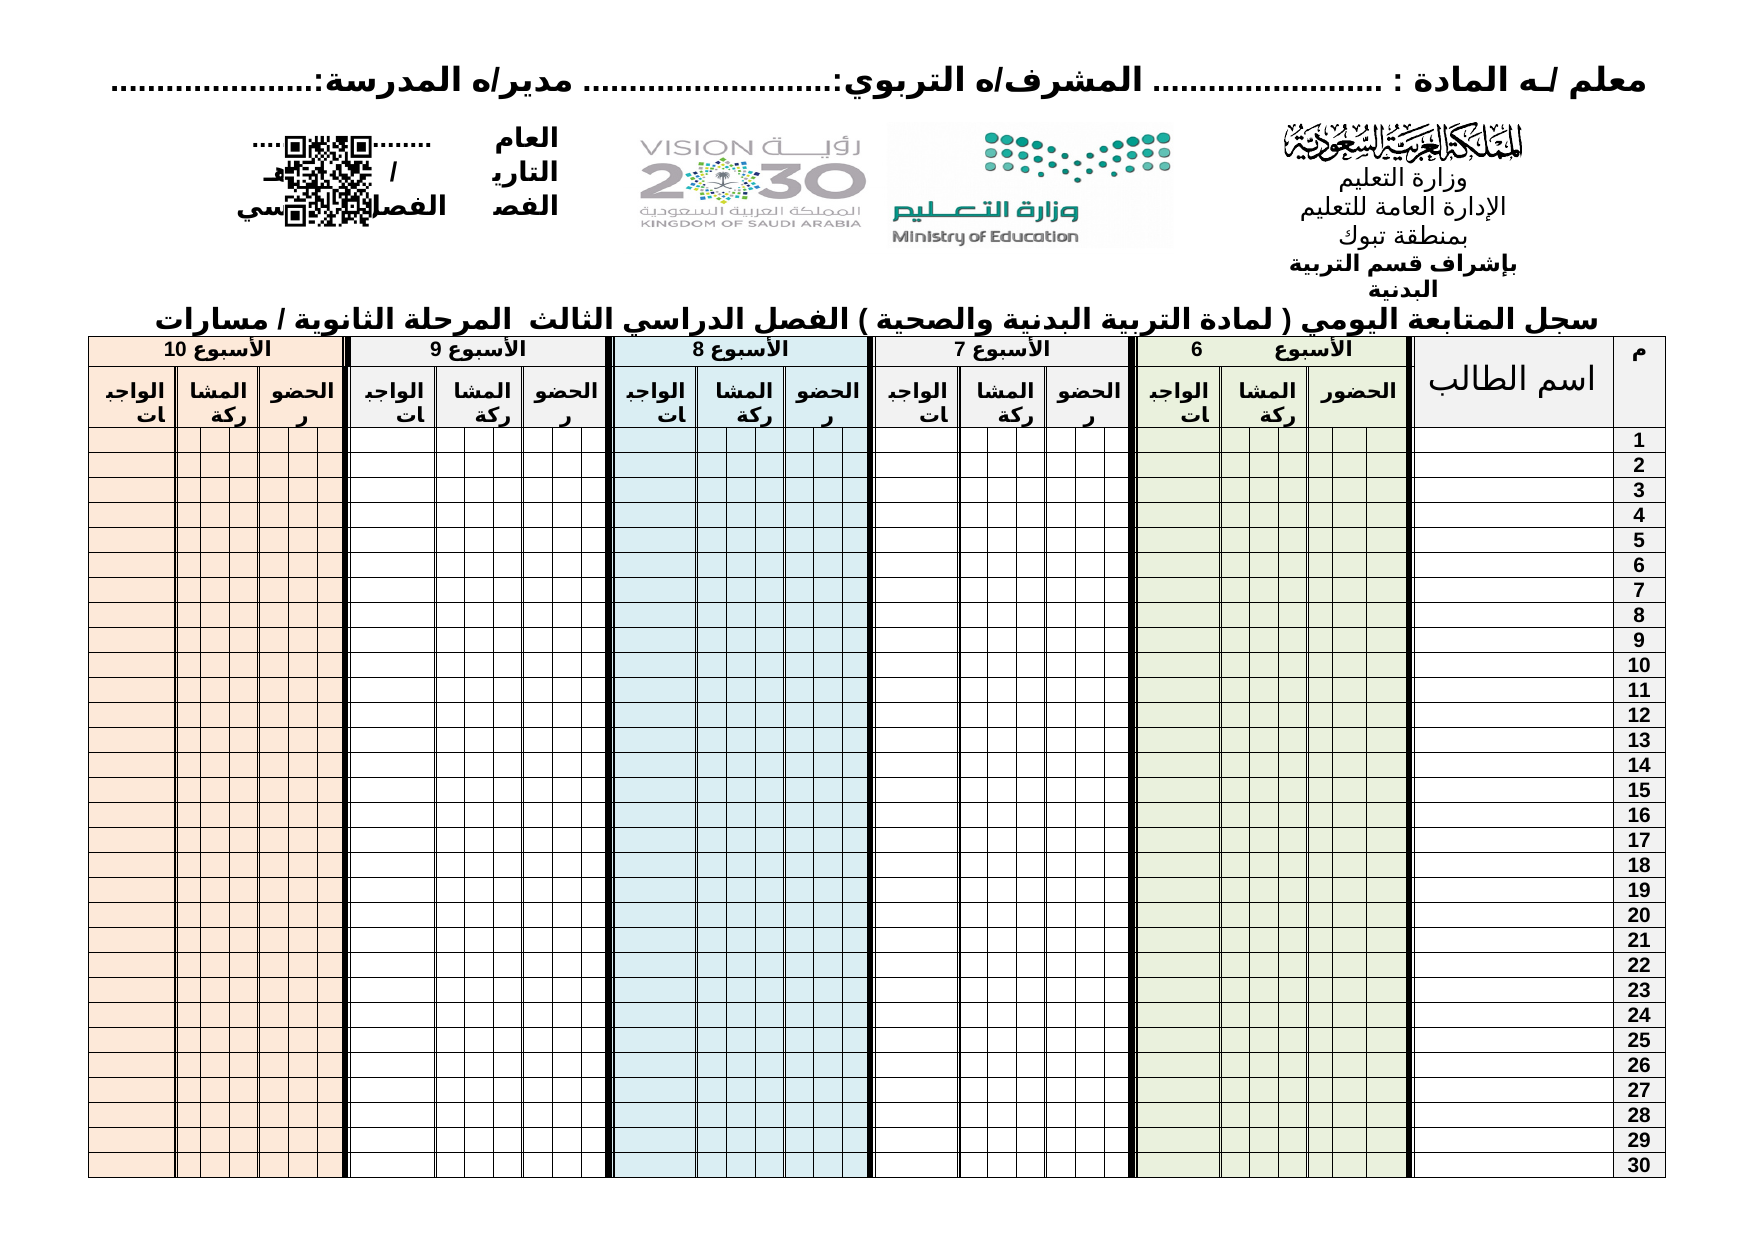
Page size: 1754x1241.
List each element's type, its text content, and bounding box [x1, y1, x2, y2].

table_cell [1076, 803, 1104, 827]
table_cell [876, 953, 957, 977]
table_cell 20 [1614, 903, 1665, 927]
table_cell [1076, 953, 1104, 977]
table_cell [465, 1003, 493, 1027]
table_cell [876, 1103, 957, 1127]
table_cell [1309, 528, 1332, 552]
table_cell 1 [1614, 428, 1665, 452]
table_cell [876, 1028, 957, 1052]
table_cell [1367, 478, 1406, 502]
table_cell [465, 1028, 493, 1052]
table_cell [1222, 703, 1249, 727]
table_cell [1367, 778, 1406, 802]
table_cell [786, 628, 813, 652]
table_cell الواجبات [89, 367, 174, 427]
table_cell [876, 428, 957, 452]
table_cell [582, 678, 605, 702]
table_cell الواجبات [615, 367, 695, 427]
table_cell [553, 803, 581, 827]
table_cell [843, 653, 867, 677]
table_cell [876, 528, 957, 552]
table_cell [1309, 703, 1332, 727]
table_cell [843, 1028, 867, 1052]
table_cell [553, 778, 581, 802]
table_cell [524, 703, 552, 727]
table_cell [1367, 928, 1406, 952]
table_cell [260, 428, 288, 452]
table_cell [230, 1003, 257, 1027]
table_cell [988, 903, 1016, 927]
table_cell [615, 478, 695, 502]
table_cell [524, 1003, 552, 1027]
table_cell [351, 678, 434, 702]
table_cell [553, 753, 581, 777]
table_cell [756, 1103, 783, 1127]
table_cell [1367, 878, 1406, 902]
table_cell [494, 703, 521, 727]
table_cell [553, 903, 581, 927]
table_cell [698, 828, 726, 852]
table_cell [201, 728, 229, 752]
table_cell [260, 1003, 288, 1027]
table_cell [1017, 953, 1044, 977]
table_cell [289, 1028, 317, 1052]
table_cell [1076, 928, 1104, 952]
table_cell [1333, 478, 1366, 502]
table_cell [494, 578, 521, 602]
table_cell [961, 1053, 987, 1077]
table_cell [786, 1153, 813, 1177]
table_cell 7 [1614, 578, 1665, 602]
table_cell 12 [1614, 703, 1665, 727]
table_cell [1415, 528, 1613, 552]
table_cell [260, 503, 288, 527]
table_cell [786, 953, 813, 977]
table_cell [814, 678, 842, 702]
table_cell 10 [1614, 653, 1665, 677]
table_cell [615, 928, 695, 952]
table_cell [437, 1028, 464, 1052]
table_cell [351, 578, 434, 602]
table_cell [437, 953, 464, 977]
table_cell [494, 678, 521, 702]
table_cell [1105, 528, 1128, 552]
table_cell [756, 878, 783, 902]
table_cell [843, 503, 867, 527]
table_cell [494, 478, 521, 502]
table_cell [494, 878, 521, 902]
table_cell [961, 978, 987, 1002]
table_cell [89, 1103, 174, 1127]
table_cell [89, 803, 174, 827]
table_cell [1415, 1153, 1613, 1177]
table_cell [318, 1078, 342, 1102]
table_cell [1047, 1078, 1075, 1102]
table_cell [553, 678, 581, 702]
table_cell [201, 878, 229, 902]
table_cell [494, 603, 521, 627]
table_cell [582, 828, 605, 852]
table_cell [876, 828, 957, 852]
table_cell [1309, 428, 1332, 452]
table_cell [1076, 1153, 1104, 1177]
table_cell [988, 978, 1016, 1002]
table_cell [756, 978, 783, 1002]
table_cell [524, 1128, 552, 1152]
table_cell [524, 528, 552, 552]
table_cell [1017, 553, 1044, 577]
table_cell [201, 478, 229, 502]
table_cell [615, 503, 695, 527]
table_cell [553, 603, 581, 627]
table_cell [465, 653, 493, 677]
table_cell [318, 528, 342, 552]
table_cell [289, 878, 317, 902]
table_cell [89, 603, 174, 627]
table_cell [1309, 803, 1332, 827]
table_cell [1017, 703, 1044, 727]
table_cell [1222, 903, 1249, 927]
table_cell [494, 1103, 521, 1127]
table_cell [260, 578, 288, 602]
table_cell [465, 478, 493, 502]
table_cell [201, 1028, 229, 1052]
table_cell [465, 503, 493, 527]
table_cell [1138, 1153, 1219, 1177]
table_cell [1105, 1053, 1128, 1077]
table_cell [1415, 1028, 1613, 1052]
table_cell [988, 803, 1016, 827]
table_cell [814, 703, 842, 727]
table_cell [1333, 903, 1366, 927]
table_cell [1017, 853, 1044, 877]
table_cell [318, 928, 342, 952]
table_header الأسبوع 6 [1138, 337, 1406, 366]
table_cell [961, 528, 987, 552]
table_cell [786, 903, 813, 927]
table_cell [727, 1128, 755, 1152]
table_cell [615, 828, 695, 852]
table_cell [178, 628, 200, 652]
table_cell [1367, 1078, 1406, 1102]
table_cell [1367, 803, 1406, 827]
table_cell [494, 628, 521, 652]
table_cell [1333, 428, 1366, 452]
table_cell [524, 1028, 552, 1052]
table_cell [437, 828, 464, 852]
table_cell 15 [1614, 778, 1665, 802]
table_cell 30 [1614, 1153, 1665, 1177]
table_cell [230, 478, 257, 502]
table_cell [727, 828, 755, 852]
table_cell [814, 1128, 842, 1152]
table_cell [1017, 578, 1044, 602]
table_cell [553, 553, 581, 577]
table_cell [89, 928, 174, 952]
table_cell [814, 428, 842, 452]
table_cell [1279, 578, 1306, 602]
table_cell [1250, 1128, 1278, 1152]
table_cell [756, 803, 783, 827]
table_cell [1279, 628, 1306, 652]
table_cell [961, 928, 987, 952]
table_cell [230, 428, 257, 452]
table_cell [351, 1103, 434, 1127]
table_header اسم الطالب [1415, 337, 1613, 427]
table_cell [89, 1003, 174, 1027]
table_cell [524, 678, 552, 702]
table_cell [494, 828, 521, 852]
table_cell [582, 1153, 605, 1177]
table_cell [1222, 753, 1249, 777]
table_cell [727, 1103, 755, 1127]
table_cell [1047, 1153, 1075, 1177]
table_cell [230, 503, 257, 527]
table_cell [1047, 1003, 1075, 1027]
table_cell [1279, 853, 1306, 877]
table_cell [1309, 753, 1332, 777]
table_cell [1017, 878, 1044, 902]
table_cell [1279, 1028, 1306, 1052]
table_cell [1047, 953, 1075, 977]
table_cell [698, 1003, 726, 1027]
table_cell [1333, 928, 1366, 952]
table_cell [727, 803, 755, 827]
table_cell الحضور [786, 367, 867, 427]
table_cell [961, 853, 987, 877]
table_cell [843, 703, 867, 727]
table_cell [289, 1153, 317, 1177]
table_cell [351, 1153, 434, 1177]
table_cell [178, 478, 200, 502]
table_cell [1415, 753, 1613, 777]
table_cell [1279, 728, 1306, 752]
table_cell [1309, 728, 1332, 752]
table_cell [1222, 678, 1249, 702]
table_cell [1138, 953, 1219, 977]
table_cell [89, 778, 174, 802]
table_cell [289, 1053, 317, 1077]
table_cell [230, 903, 257, 927]
table_cell [351, 1053, 434, 1077]
table_cell [615, 1053, 695, 1077]
table_cell [786, 453, 813, 477]
table_cell [553, 1103, 581, 1127]
table_cell [698, 553, 726, 577]
table_cell [988, 578, 1016, 602]
table_cell [89, 678, 174, 702]
table_cell [494, 903, 521, 927]
table_cell [988, 1028, 1016, 1052]
table_cell [289, 1003, 317, 1027]
table_cell [582, 753, 605, 777]
table_cell [814, 653, 842, 677]
table_cell [876, 1078, 957, 1102]
table_cell [582, 953, 605, 977]
table_cell [961, 428, 987, 452]
table_cell [1047, 753, 1075, 777]
table_cell [1415, 703, 1613, 727]
table_cell [494, 728, 521, 752]
table_cell [1076, 703, 1104, 727]
table_cell [1415, 653, 1613, 677]
table_cell [786, 428, 813, 452]
table_cell المشاركة [178, 367, 257, 427]
table_cell [876, 903, 957, 927]
table_cell [988, 1103, 1016, 1127]
table_cell [89, 478, 174, 502]
table_cell [1415, 953, 1613, 977]
table_cell [698, 1028, 726, 1052]
table_cell [89, 828, 174, 852]
table_cell [615, 978, 695, 1002]
table_cell [201, 428, 229, 452]
table_cell [1250, 553, 1278, 577]
table_cell [1105, 478, 1128, 502]
table_cell [756, 903, 783, 927]
table_cell [351, 903, 434, 927]
table_cell [727, 703, 755, 727]
table_cell [1138, 803, 1219, 827]
table_cell [260, 528, 288, 552]
table_cell [178, 603, 200, 627]
table_cell [615, 753, 695, 777]
table_cell [553, 528, 581, 552]
table_cell [615, 878, 695, 902]
table_cell [465, 778, 493, 802]
table_cell [494, 1003, 521, 1027]
table_cell [698, 703, 726, 727]
table_cell [553, 428, 581, 452]
table_cell [230, 1028, 257, 1052]
table_cell [1017, 478, 1044, 502]
table_cell [961, 478, 987, 502]
table_cell [89, 703, 174, 727]
table_cell [289, 728, 317, 752]
table_cell [89, 453, 174, 477]
table_cell [988, 1053, 1016, 1077]
table_cell [437, 853, 464, 877]
table_cell [1017, 978, 1044, 1002]
table_cell [582, 578, 605, 602]
table_cell [318, 478, 342, 502]
table_cell [351, 528, 434, 552]
table_cell [1222, 778, 1249, 802]
table_cell [1222, 578, 1249, 602]
table_cell [465, 728, 493, 752]
table_cell [230, 753, 257, 777]
table_cell [1047, 478, 1075, 502]
table_cell 16 [1614, 803, 1665, 827]
table_cell [1222, 553, 1249, 577]
table_cell [615, 628, 695, 652]
table_cell [1367, 503, 1406, 527]
table_cell [756, 728, 783, 752]
table_cell [260, 1128, 288, 1152]
table_cell [1367, 753, 1406, 777]
table_cell [437, 1103, 464, 1127]
table_cell [178, 878, 200, 902]
table_cell الحضور [524, 367, 605, 427]
table_cell [351, 878, 434, 902]
table_cell [876, 678, 957, 702]
table_cell [814, 603, 842, 627]
table_cell [524, 553, 552, 577]
table_cell [465, 528, 493, 552]
table_cell [89, 578, 174, 602]
table_cell [961, 653, 987, 677]
table_cell [524, 753, 552, 777]
table_cell [1367, 1153, 1406, 1177]
table_cell [582, 428, 605, 452]
table_cell [351, 703, 434, 727]
table_cell [843, 803, 867, 827]
table_cell [465, 1053, 493, 1077]
table_cell [961, 1028, 987, 1052]
table_cell [582, 703, 605, 727]
table_cell [318, 603, 342, 627]
table_cell [988, 753, 1016, 777]
table_cell [756, 503, 783, 527]
table_cell [1333, 753, 1366, 777]
table_cell [1250, 803, 1278, 827]
table_cell [727, 678, 755, 702]
table_cell [318, 1153, 342, 1177]
table_cell [988, 703, 1016, 727]
table_cell [1222, 453, 1249, 477]
table_cell [756, 653, 783, 677]
table_cell [843, 553, 867, 577]
table_cell [961, 703, 987, 727]
table_cell [260, 478, 288, 502]
table_cell [582, 478, 605, 502]
table_cell [289, 1103, 317, 1127]
table_cell [89, 878, 174, 902]
table_cell [1222, 728, 1249, 752]
table_cell [1309, 1128, 1332, 1152]
table_cell [1367, 903, 1406, 927]
table_cell [1309, 1028, 1332, 1052]
table_cell [1415, 578, 1613, 602]
table_cell [1333, 778, 1366, 802]
table_cell [1415, 628, 1613, 652]
table_cell [582, 728, 605, 752]
table_cell [615, 1078, 695, 1102]
table_cell [727, 1028, 755, 1052]
table_cell [1367, 1103, 1406, 1127]
table_cell [988, 428, 1016, 452]
table_header [78, 122, 574, 302]
table_cell [756, 953, 783, 977]
table_cell [727, 578, 755, 602]
table_cell [814, 728, 842, 752]
table_cell [582, 1003, 605, 1027]
table_cell [318, 978, 342, 1002]
table_cell [1076, 1103, 1104, 1127]
table_cell [494, 653, 521, 677]
table_cell [318, 853, 342, 877]
table_cell [465, 678, 493, 702]
table_cell [1222, 978, 1249, 1002]
table_cell [1076, 978, 1104, 1002]
table_cell [814, 1003, 842, 1027]
table_cell [814, 578, 842, 602]
table_cell [727, 1153, 755, 1177]
table_cell [178, 1128, 200, 1152]
table_cell [1047, 428, 1075, 452]
table_cell [786, 753, 813, 777]
table_cell [756, 578, 783, 602]
table_cell [615, 853, 695, 877]
table_cell [876, 753, 957, 777]
table_cell [89, 903, 174, 927]
table_cell [1105, 903, 1128, 927]
table_cell [1047, 778, 1075, 802]
table_cell [843, 878, 867, 902]
table_cell [582, 978, 605, 1002]
table_cell [756, 753, 783, 777]
table_cell [89, 853, 174, 877]
table_cell [318, 428, 342, 452]
table_cell [1415, 1053, 1613, 1077]
table_cell [1138, 828, 1219, 852]
table_cell [524, 1153, 552, 1177]
table_cell [178, 1003, 200, 1027]
table_cell [1222, 603, 1249, 627]
table_cell [1017, 803, 1044, 827]
table_cell [1047, 528, 1075, 552]
table_cell [961, 1153, 987, 1177]
table_cell [437, 1003, 464, 1027]
table_cell [289, 853, 317, 877]
table_cell [756, 678, 783, 702]
table_header الأسبوع 10 [89, 337, 342, 366]
table_cell [698, 628, 726, 652]
table_cell [756, 478, 783, 502]
table_cell [876, 1053, 957, 1077]
table_cell [318, 778, 342, 802]
table_cell [1222, 878, 1249, 902]
table_cell [698, 878, 726, 902]
table_cell [727, 1003, 755, 1027]
table_cell [1105, 653, 1128, 677]
table_cell [843, 578, 867, 602]
table_cell [1047, 1028, 1075, 1052]
table_cell [89, 1078, 174, 1102]
table_cell [1250, 978, 1278, 1002]
table_cell [1076, 828, 1104, 852]
table_cell [178, 1028, 200, 1052]
table_cell [582, 853, 605, 877]
table_cell [1415, 853, 1613, 877]
table_cell [786, 1078, 813, 1102]
table_cell [1047, 653, 1075, 677]
table_cell [465, 978, 493, 1002]
table_cell [289, 578, 317, 602]
table_cell [351, 803, 434, 827]
table_header م [1614, 337, 1665, 427]
table_cell [494, 1053, 521, 1077]
table_cell [230, 603, 257, 627]
table_cell [843, 753, 867, 777]
table_cell [1415, 828, 1613, 852]
table_cell [876, 1128, 957, 1152]
table_cell [727, 503, 755, 527]
table_cell [876, 778, 957, 802]
table_cell [318, 703, 342, 727]
table_cell [988, 853, 1016, 877]
table_cell [876, 578, 957, 602]
table_cell [230, 778, 257, 802]
table_cell 4 [1614, 503, 1665, 527]
table_cell [843, 1078, 867, 1102]
table_cell [351, 778, 434, 802]
table_cell [260, 1053, 288, 1077]
table_cell [230, 828, 257, 852]
table_cell [615, 1103, 695, 1127]
table_cell [260, 1078, 288, 1102]
table_cell [756, 928, 783, 952]
table_cell [1138, 1128, 1219, 1152]
table_cell 2 [1614, 453, 1665, 477]
table_cell [1138, 703, 1219, 727]
table_cell [494, 803, 521, 827]
table_cell [961, 1078, 987, 1102]
table_cell [318, 1103, 342, 1127]
table_cell [582, 1128, 605, 1152]
table_cell [1367, 678, 1406, 702]
table_cell [260, 928, 288, 952]
table_cell [786, 603, 813, 627]
table_cell [1105, 853, 1128, 877]
table_cell [1309, 578, 1332, 602]
table_cell [582, 603, 605, 627]
table_cell [1367, 728, 1406, 752]
table_cell [698, 778, 726, 802]
table_cell [582, 778, 605, 802]
table_cell [814, 478, 842, 502]
table_cell [351, 1028, 434, 1052]
table_cell [1138, 753, 1219, 777]
table_cell الحضور [1047, 367, 1128, 427]
table_cell 29 [1614, 1128, 1665, 1152]
table_cell [524, 853, 552, 877]
table_cell [814, 1103, 842, 1127]
table_cell [1250, 728, 1278, 752]
table_cell [1250, 578, 1278, 602]
table_cell [1076, 503, 1104, 527]
table_cell [1222, 503, 1249, 527]
table_cell [727, 903, 755, 927]
table_cell [230, 853, 257, 877]
table_cell [843, 978, 867, 1002]
table_cell [289, 903, 317, 927]
table_cell [230, 1103, 257, 1127]
table_cell [1279, 753, 1306, 777]
table_cell [89, 503, 174, 527]
table_cell [876, 703, 957, 727]
table_cell [698, 503, 726, 527]
table_cell [698, 603, 726, 627]
table_cell [1138, 928, 1219, 952]
table_cell [1250, 478, 1278, 502]
table_cell [230, 703, 257, 727]
table_cell [1309, 553, 1332, 577]
table_cell [1222, 803, 1249, 827]
table_cell [1333, 453, 1366, 477]
table_cell [289, 653, 317, 677]
table_cell [318, 653, 342, 677]
table_cell [289, 678, 317, 702]
table_cell [553, 1153, 581, 1177]
table_cell [1250, 603, 1278, 627]
table_cell [698, 1053, 726, 1077]
table_cell [1047, 803, 1075, 827]
table_cell [289, 753, 317, 777]
table_cell [1367, 1003, 1406, 1027]
table_cell [1105, 703, 1128, 727]
table_cell [615, 578, 695, 602]
table_cell [786, 653, 813, 677]
table_cell [289, 1078, 317, 1102]
table_cell [1333, 528, 1366, 552]
table_cell [437, 478, 464, 502]
table_cell [1367, 528, 1406, 552]
table_cell [465, 853, 493, 877]
table_cell [582, 553, 605, 577]
table_cell [786, 1053, 813, 1077]
table_cell [961, 753, 987, 777]
table_cell [318, 803, 342, 827]
table_cell [318, 578, 342, 602]
table_cell [289, 553, 317, 577]
table_cell [260, 653, 288, 677]
table_cell [1250, 453, 1278, 477]
table_cell [437, 978, 464, 1002]
table_cell 22 [1614, 953, 1665, 977]
table_cell [961, 728, 987, 752]
table_cell [553, 953, 581, 977]
table_cell [1309, 1153, 1332, 1177]
table_cell [553, 703, 581, 727]
table_cell [437, 1053, 464, 1077]
table_cell [1138, 853, 1219, 877]
table_cell [437, 528, 464, 552]
table_cell [1415, 1128, 1613, 1152]
table_cell [494, 1153, 521, 1177]
table_cell [1047, 878, 1075, 902]
table_cell [465, 828, 493, 852]
table_cell [1279, 1128, 1306, 1152]
table_cell [582, 503, 605, 527]
table_cell [756, 1078, 783, 1102]
table_cell [201, 928, 229, 952]
table_cell [201, 978, 229, 1002]
table_cell [582, 803, 605, 827]
table_cell [1105, 628, 1128, 652]
table_cell [1415, 803, 1613, 827]
table_cell [756, 453, 783, 477]
table_cell 21 [1614, 928, 1665, 952]
table_cell [553, 1053, 581, 1077]
table_cell [351, 928, 434, 952]
table_cell [437, 453, 464, 477]
table_cell [178, 978, 200, 1002]
table_cell [756, 703, 783, 727]
table_cell [553, 1078, 581, 1102]
table_cell [786, 1028, 813, 1052]
table_cell [1076, 778, 1104, 802]
table_cell [494, 778, 521, 802]
table_cell [201, 703, 229, 727]
table_cell 28 [1614, 1103, 1665, 1127]
table_cell [1105, 953, 1128, 977]
table_cell [1250, 1153, 1278, 1177]
table_cell [1250, 678, 1278, 702]
table_cell [201, 1103, 229, 1127]
table_cell [318, 678, 342, 702]
table_header [574, 122, 1223, 302]
table_cell [1250, 828, 1278, 852]
table_cell [814, 453, 842, 477]
table_cell [1250, 1078, 1278, 1102]
table_cell [260, 728, 288, 752]
table_cell [1138, 978, 1219, 1002]
table_cell [727, 978, 755, 1002]
table_cell [1279, 928, 1306, 952]
table_cell [786, 878, 813, 902]
table_cell [1076, 553, 1104, 577]
table_cell [698, 978, 726, 1002]
table_cell [524, 953, 552, 977]
table_cell [814, 778, 842, 802]
table_cell [988, 1078, 1016, 1102]
table_cell [201, 753, 229, 777]
table_cell [1017, 928, 1044, 952]
table_cell [230, 653, 257, 677]
table_cell [876, 503, 957, 527]
table_cell [698, 1078, 726, 1102]
table_cell الواجبات [1138, 367, 1219, 427]
table_cell [814, 878, 842, 902]
table_cell [786, 1103, 813, 1127]
table_cell [289, 603, 317, 627]
table_cell [1250, 653, 1278, 677]
table_cell [230, 1128, 257, 1152]
table_cell [178, 453, 200, 477]
table_cell [178, 1053, 200, 1077]
table_cell [1250, 778, 1278, 802]
table_cell [1367, 578, 1406, 602]
table_cell [1017, 428, 1044, 452]
table_cell [1105, 578, 1128, 602]
table_cell [1105, 1153, 1128, 1177]
table_cell [786, 503, 813, 527]
table_cell [1222, 1003, 1249, 1027]
table_cell [1309, 603, 1332, 627]
table_cell [494, 1078, 521, 1102]
table_cell [178, 803, 200, 827]
table_cell [698, 678, 726, 702]
table_cell [465, 753, 493, 777]
table_cell [988, 453, 1016, 477]
table_cell [1250, 428, 1278, 452]
table_cell [1047, 828, 1075, 852]
table_cell [351, 1128, 434, 1152]
table_cell [1279, 878, 1306, 902]
table_cell [289, 703, 317, 727]
table_cell [1279, 978, 1306, 1002]
table_cell [1250, 528, 1278, 552]
table_cell 23 [1614, 978, 1665, 1002]
table_cell [1309, 928, 1332, 952]
table_cell 25 [1614, 1028, 1665, 1052]
table_cell [698, 428, 726, 452]
table_cell [698, 1103, 726, 1127]
table_cell [1047, 703, 1075, 727]
table_cell [988, 1153, 1016, 1177]
table_cell [1415, 978, 1613, 1002]
table_cell [1076, 753, 1104, 777]
table_cell [698, 528, 726, 552]
table_cell [1367, 953, 1406, 977]
table_cell [843, 903, 867, 927]
table_cell [1222, 428, 1249, 452]
table_cell [465, 1153, 493, 1177]
table_cell 17 [1614, 828, 1665, 852]
table_cell [961, 1003, 987, 1027]
table_cell [988, 778, 1016, 802]
table_cell [201, 628, 229, 652]
table_cell [201, 1153, 229, 1177]
table_cell [1047, 678, 1075, 702]
table_cell [961, 578, 987, 602]
table_cell [524, 1078, 552, 1102]
table_cell [1250, 703, 1278, 727]
table_cell [494, 1028, 521, 1052]
table_cell [1076, 903, 1104, 927]
table_cell [876, 878, 957, 902]
table_cell [524, 478, 552, 502]
table_cell الواجبات [351, 367, 434, 427]
table_cell [961, 1103, 987, 1127]
table_cell [201, 1003, 229, 1027]
table_cell [437, 578, 464, 602]
table_cell [988, 953, 1016, 977]
table_cell الواجبات [876, 367, 957, 427]
table_cell [814, 528, 842, 552]
table_cell [178, 728, 200, 752]
table_cell [756, 828, 783, 852]
table_cell [1017, 1078, 1044, 1102]
table_cell [465, 878, 493, 902]
table_cell [727, 778, 755, 802]
table_header الأسبوع 7 [876, 337, 1128, 366]
table_cell [615, 453, 695, 477]
table_cell [89, 1128, 174, 1152]
table_cell [465, 1103, 493, 1127]
table_cell [351, 1078, 434, 1102]
table_cell [1367, 1028, 1406, 1052]
table_cell [465, 578, 493, 602]
table_cell [178, 578, 200, 602]
table_cell [961, 1128, 987, 1152]
table_cell [1333, 1078, 1366, 1102]
table_cell [582, 528, 605, 552]
table_cell [1138, 728, 1219, 752]
table_cell [1279, 553, 1306, 577]
table_cell [351, 553, 434, 577]
table_cell [988, 828, 1016, 852]
table_cell [727, 653, 755, 677]
table_cell [843, 528, 867, 552]
table_cell [1250, 1003, 1278, 1027]
table_cell [1279, 1053, 1306, 1077]
table_cell [260, 953, 288, 977]
table_cell [524, 603, 552, 627]
table_cell [1105, 828, 1128, 852]
table_cell [1017, 728, 1044, 752]
table_cell [1047, 1128, 1075, 1152]
table_cell [1222, 828, 1249, 852]
table_cell الحضور [1309, 367, 1406, 427]
table_cell [843, 1103, 867, 1127]
table_cell [230, 453, 257, 477]
table_cell [437, 553, 464, 577]
table_cell [1105, 753, 1128, 777]
table_cell [1309, 853, 1332, 877]
table_cell [1105, 803, 1128, 827]
table_cell [582, 628, 605, 652]
table_cell [318, 753, 342, 777]
table_cell [1415, 603, 1613, 627]
table_cell [260, 553, 288, 577]
table_cell [437, 503, 464, 527]
table_cell [289, 428, 317, 452]
table_cell [89, 553, 174, 577]
table_cell [465, 1078, 493, 1102]
table_cell [1222, 628, 1249, 652]
table_cell [1017, 628, 1044, 652]
table_cell [524, 778, 552, 802]
table_cell [756, 1153, 783, 1177]
table_cell [1138, 1078, 1219, 1102]
table_cell [756, 1003, 783, 1027]
table_header الأسبوع 8 [615, 337, 867, 366]
table_cell [1076, 878, 1104, 902]
table_cell [988, 628, 1016, 652]
table_cell [318, 953, 342, 977]
table_cell [615, 678, 695, 702]
table_cell [1367, 603, 1406, 627]
table_cell [437, 928, 464, 952]
table_cell [201, 828, 229, 852]
table_cell [318, 903, 342, 927]
table_cell [1250, 878, 1278, 902]
table_cell [260, 778, 288, 802]
table_cell [230, 578, 257, 602]
table_cell [814, 903, 842, 927]
table_cell 18 [1614, 853, 1665, 877]
table_cell [814, 1078, 842, 1102]
table_cell [1279, 828, 1306, 852]
table_cell [1279, 503, 1306, 527]
table_cell [89, 953, 174, 977]
table_cell [1047, 903, 1075, 927]
table_cell [524, 978, 552, 1002]
table_cell [1138, 653, 1219, 677]
table_cell [756, 853, 783, 877]
table_cell [814, 628, 842, 652]
table_cell [201, 603, 229, 627]
table_cell [582, 1078, 605, 1102]
table_cell [230, 628, 257, 652]
table_cell [1309, 1053, 1332, 1077]
table_cell [201, 578, 229, 602]
table_cell [1415, 453, 1613, 477]
table_cell [260, 828, 288, 852]
table_cell [727, 603, 755, 627]
table_cell [582, 903, 605, 927]
table_cell [756, 1028, 783, 1052]
table_cell [289, 503, 317, 527]
table_cell [814, 553, 842, 577]
table_cell [615, 1003, 695, 1027]
table_cell [465, 553, 493, 577]
table_cell [698, 1153, 726, 1177]
table_cell [289, 478, 317, 502]
table_cell [582, 653, 605, 677]
table_cell [230, 1078, 257, 1102]
table_cell 5 [1614, 528, 1665, 552]
table_cell [1047, 628, 1075, 652]
table_cell [1415, 1078, 1613, 1102]
table_cell [615, 778, 695, 802]
table_cell [201, 1128, 229, 1152]
table_cell [1333, 503, 1366, 527]
picture [623, 122, 1174, 254]
table_cell [465, 953, 493, 977]
table_cell [1222, 1053, 1249, 1077]
table_cell [1076, 428, 1104, 452]
table_cell [615, 428, 695, 452]
table_cell [814, 1153, 842, 1177]
table_cell [1076, 1078, 1104, 1102]
table_cell [1415, 428, 1613, 452]
table_cell [615, 728, 695, 752]
table_cell [756, 553, 783, 577]
table_cell [1076, 853, 1104, 877]
table_cell [553, 653, 581, 677]
table_cell [1076, 528, 1104, 552]
table_cell [1138, 878, 1219, 902]
table_cell [351, 603, 434, 627]
table_cell [351, 653, 434, 677]
table_cell [1076, 1128, 1104, 1152]
table_cell [1279, 478, 1306, 502]
table_cell [201, 1053, 229, 1077]
table_cell [178, 903, 200, 927]
table_cell [988, 1003, 1016, 1027]
table_cell [843, 853, 867, 877]
table_cell [230, 728, 257, 752]
table_cell 26 [1614, 1053, 1665, 1077]
table_cell [1076, 478, 1104, 502]
table_cell [1076, 628, 1104, 652]
table_cell [1076, 728, 1104, 752]
table_cell [437, 1153, 464, 1177]
table_cell [318, 1128, 342, 1152]
table_cell [1367, 853, 1406, 877]
table_cell 13 [1614, 728, 1665, 752]
table_cell [178, 753, 200, 777]
table_cell [1105, 553, 1128, 577]
table_cell [437, 628, 464, 652]
table_cell [494, 753, 521, 777]
table_cell [178, 553, 200, 577]
table_cell [727, 878, 755, 902]
table_cell [756, 603, 783, 627]
table_cell [1279, 1078, 1306, 1102]
table_cell [351, 728, 434, 752]
table_cell [1333, 728, 1366, 752]
table_cell [1279, 453, 1306, 477]
table_cell [988, 678, 1016, 702]
table_cell [1017, 753, 1044, 777]
table_cell [1047, 1103, 1075, 1127]
table_cell [178, 1078, 200, 1102]
table_cell 6 [1614, 553, 1665, 577]
table_cell [988, 878, 1016, 902]
table_cell [178, 1153, 200, 1177]
table_cell [1279, 953, 1306, 977]
table_cell [178, 428, 200, 452]
table_cell [786, 1128, 813, 1152]
table_cell [318, 1053, 342, 1077]
table_cell [1367, 703, 1406, 727]
table_cell [1222, 928, 1249, 952]
table_cell [1333, 803, 1366, 827]
table_cell [1279, 1103, 1306, 1127]
table_cell [260, 1103, 288, 1127]
table_cell [1333, 1153, 1366, 1177]
table_cell [494, 853, 521, 877]
table_cell [1415, 1103, 1613, 1127]
table_cell [1333, 603, 1366, 627]
table_cell [1138, 628, 1219, 652]
table_cell [1309, 903, 1332, 927]
table_cell [1105, 778, 1128, 802]
table_cell [843, 428, 867, 452]
table_cell [1367, 1053, 1406, 1077]
table_cell [1333, 853, 1366, 877]
table_cell [553, 578, 581, 602]
table_cell [230, 1153, 257, 1177]
table_cell [260, 603, 288, 627]
table_cell [814, 853, 842, 877]
table_cell [1047, 1053, 1075, 1077]
table_cell [1279, 428, 1306, 452]
table_cell [698, 803, 726, 827]
table_cell [524, 728, 552, 752]
table_cell [786, 553, 813, 577]
table_cell [1017, 603, 1044, 627]
table_cell [876, 978, 957, 1002]
table_cell [1138, 578, 1219, 602]
table_cell [756, 778, 783, 802]
table_cell [1076, 453, 1104, 477]
table_cell 19 [1614, 878, 1665, 902]
table_cell [1309, 1078, 1332, 1102]
table_cell [1076, 1028, 1104, 1052]
table_cell [1222, 478, 1249, 502]
table_cell [494, 428, 521, 452]
table_cell [494, 928, 521, 952]
table_cell [1309, 778, 1332, 802]
table_cell [230, 878, 257, 902]
table_cell 14 [1614, 753, 1665, 777]
table_cell [1333, 1053, 1366, 1077]
table_cell [1076, 653, 1104, 677]
table_cell [876, 453, 957, 477]
table_cell [553, 478, 581, 502]
table_cell [465, 903, 493, 927]
table_cell [1017, 678, 1044, 702]
table_cell 24 [1614, 1003, 1665, 1027]
table_cell [843, 603, 867, 627]
table_cell [843, 1003, 867, 1027]
table_cell [698, 953, 726, 977]
table_cell [876, 928, 957, 952]
table_cell [260, 903, 288, 927]
table_cell [178, 928, 200, 952]
table_cell [843, 928, 867, 952]
table_cell [814, 978, 842, 1002]
table_cell [1105, 453, 1128, 477]
table_cell [876, 853, 957, 877]
table_cell [524, 578, 552, 602]
table_cell [553, 503, 581, 527]
table_cell [1076, 678, 1104, 702]
table_cell [318, 628, 342, 652]
table_cell [988, 603, 1016, 627]
table_cell [318, 1028, 342, 1052]
table_cell 27 [1614, 1078, 1665, 1102]
table_cell [1076, 603, 1104, 627]
table_cell [260, 703, 288, 727]
table_cell [524, 903, 552, 927]
table_cell [553, 878, 581, 902]
table_cell [89, 1153, 174, 1177]
table_cell [1138, 553, 1219, 577]
table_cell [465, 428, 493, 452]
table_cell [1333, 553, 1366, 577]
table_cell [876, 1153, 957, 1177]
table_cell [1047, 978, 1075, 1002]
table_cell [1138, 478, 1219, 502]
table_cell [1047, 853, 1075, 877]
table_cell [1222, 1078, 1249, 1102]
table_cell [1017, 503, 1044, 527]
table_cell [786, 778, 813, 802]
table_cell [178, 853, 200, 877]
table_cell [89, 628, 174, 652]
table_cell [1250, 1103, 1278, 1127]
table_cell [260, 753, 288, 777]
table_cell [1333, 628, 1366, 652]
table_cell [1279, 778, 1306, 802]
table_cell [494, 503, 521, 527]
table_cell [1047, 603, 1075, 627]
table_cell [786, 1003, 813, 1027]
table_cell [1333, 1003, 1366, 1027]
table_cell [1017, 1103, 1044, 1127]
table_cell [524, 928, 552, 952]
table_cell 3 [1614, 478, 1665, 502]
table_cell [727, 628, 755, 652]
table_cell [260, 628, 288, 652]
table_cell [1309, 503, 1332, 527]
table_cell [1105, 1028, 1128, 1052]
table_cell [814, 953, 842, 977]
table_cell [289, 928, 317, 952]
table_cell [437, 1078, 464, 1102]
table_cell [1017, 1003, 1044, 1027]
table_cell [1138, 1053, 1219, 1077]
table_cell [1047, 503, 1075, 527]
table_cell [553, 853, 581, 877]
table_cell [1138, 1003, 1219, 1027]
table_cell [961, 603, 987, 627]
table_cell [727, 753, 755, 777]
table_cell [1105, 1103, 1128, 1127]
table_cell [1309, 1003, 1332, 1027]
table_cell [756, 528, 783, 552]
table_cell [1309, 478, 1332, 502]
table_cell [1415, 878, 1613, 902]
table_cell [1367, 428, 1406, 452]
table_cell [553, 453, 581, 477]
table_cell [756, 1053, 783, 1077]
table_cell [1367, 553, 1406, 577]
table_cell [1333, 678, 1366, 702]
table_cell [1047, 728, 1075, 752]
table_cell [201, 903, 229, 927]
table_cell [437, 603, 464, 627]
table_cell المشاركة [698, 367, 783, 427]
table_cell [988, 653, 1016, 677]
table_cell [698, 478, 726, 502]
table_cell [615, 953, 695, 977]
table_cell [1415, 678, 1613, 702]
table_cell [1017, 903, 1044, 927]
table_cell [727, 853, 755, 877]
table_cell [465, 703, 493, 727]
table_cell [615, 1128, 695, 1152]
table_cell [351, 828, 434, 852]
table_cell [260, 678, 288, 702]
table_cell [1138, 1103, 1219, 1127]
table_cell [1309, 878, 1332, 902]
table_cell [553, 1003, 581, 1027]
table_cell [1367, 828, 1406, 852]
table_cell [698, 928, 726, 952]
table_cell [230, 1053, 257, 1077]
table_cell [1367, 1128, 1406, 1152]
table_cell [289, 528, 317, 552]
table_cell [201, 528, 229, 552]
table_cell [814, 1028, 842, 1052]
table_cell [318, 1003, 342, 1027]
table_cell [260, 853, 288, 877]
table_cell [727, 728, 755, 752]
table_cell [201, 678, 229, 702]
table_cell [178, 1103, 200, 1127]
table_cell [318, 453, 342, 477]
table_cell [727, 928, 755, 952]
table_cell [260, 978, 288, 1002]
table_cell [961, 803, 987, 827]
table_cell [1333, 953, 1366, 977]
table_cell [843, 778, 867, 802]
table_cell [1138, 503, 1219, 527]
table_cell [1017, 1128, 1044, 1152]
table_cell [1105, 878, 1128, 902]
table_cell [727, 478, 755, 502]
table_cell [437, 1128, 464, 1152]
table_cell [582, 928, 605, 952]
table_cell [961, 903, 987, 927]
table_cell [1076, 578, 1104, 602]
table_cell [465, 1128, 493, 1152]
table_cell [260, 453, 288, 477]
table_cell [465, 628, 493, 652]
table_cell [988, 478, 1016, 502]
table_cell [1333, 978, 1366, 1002]
table_cell [1250, 753, 1278, 777]
table_cell [351, 453, 434, 477]
table_cell [1415, 778, 1613, 802]
table_cell [201, 853, 229, 877]
table_cell [1105, 1078, 1128, 1102]
table_cell [1333, 878, 1366, 902]
table_cell [437, 903, 464, 927]
table_cell [814, 503, 842, 527]
table_cell [1017, 453, 1044, 477]
table_cell [553, 1128, 581, 1152]
table_cell [786, 828, 813, 852]
table_cell [351, 1003, 434, 1027]
table_cell [524, 428, 552, 452]
table_cell [494, 453, 521, 477]
table_cell [876, 803, 957, 827]
table_cell [786, 728, 813, 752]
table_cell [494, 1128, 521, 1152]
table_cell [553, 728, 581, 752]
table_cell [876, 628, 957, 652]
table_cell [756, 628, 783, 652]
table_cell [1222, 1128, 1249, 1152]
table_cell [201, 453, 229, 477]
table_cell [437, 703, 464, 727]
table_cell [351, 853, 434, 877]
table_cell [351, 503, 434, 527]
table_cell [1017, 1153, 1044, 1177]
table_cell [1017, 1028, 1044, 1052]
table_cell [351, 953, 434, 977]
table_cell [1333, 703, 1366, 727]
table_cell [756, 1128, 783, 1152]
table_cell [318, 553, 342, 577]
table_cell [698, 753, 726, 777]
table_cell [814, 828, 842, 852]
table_header الأسبوع 9 [351, 337, 605, 366]
table_cell [1105, 978, 1128, 1002]
table_cell [1017, 828, 1044, 852]
table_cell [289, 828, 317, 852]
table_cell [1415, 1003, 1613, 1027]
table_cell [230, 953, 257, 977]
table_cell [524, 803, 552, 827]
table_cell [1415, 503, 1613, 527]
table_cell [961, 628, 987, 652]
table_cell [961, 878, 987, 902]
table_cell [1047, 453, 1075, 477]
table_cell [1309, 628, 1332, 652]
table_cell [1105, 503, 1128, 527]
table_cell [318, 828, 342, 852]
table_cell [1415, 478, 1613, 502]
table_cell [1250, 928, 1278, 952]
table_cell [1076, 1003, 1104, 1027]
table_cell المشاركة [1222, 367, 1306, 427]
table_cell [524, 878, 552, 902]
table_cell [178, 778, 200, 802]
table_cell [89, 753, 174, 777]
table_cell [494, 553, 521, 577]
table_cell [201, 553, 229, 577]
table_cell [92, 59, 1665, 98]
table_cell [1250, 853, 1278, 877]
table_cell [786, 478, 813, 502]
table_cell [553, 1028, 581, 1052]
table_cell [1138, 903, 1219, 927]
table_cell [1250, 903, 1278, 927]
table_cell [89, 528, 174, 552]
table_cell [876, 653, 957, 677]
table_cell [698, 728, 726, 752]
table_cell [1309, 978, 1332, 1002]
table_cell [1017, 778, 1044, 802]
table_cell [289, 1128, 317, 1152]
table_cell [1250, 628, 1278, 652]
table_cell [988, 528, 1016, 552]
table_cell [1309, 678, 1332, 702]
table_cell [230, 978, 257, 1002]
table_cell [1279, 703, 1306, 727]
table_cell [843, 828, 867, 852]
table_cell [698, 453, 726, 477]
table_cell [1279, 653, 1306, 677]
table_cell [89, 653, 174, 677]
table_cell [698, 653, 726, 677]
table_cell [437, 428, 464, 452]
table_cell [615, 1153, 695, 1177]
table_cell [201, 953, 229, 977]
table_cell [843, 953, 867, 977]
table_cell [1309, 828, 1332, 852]
table_cell [178, 703, 200, 727]
table_cell [1333, 578, 1366, 602]
table_cell [988, 1128, 1016, 1152]
table_cell [1047, 578, 1075, 602]
table_cell [1105, 1128, 1128, 1152]
table_cell [1279, 528, 1306, 552]
table_cell [524, 628, 552, 652]
table_cell [437, 878, 464, 902]
table_cell [876, 1003, 957, 1027]
table_cell [1017, 1053, 1044, 1077]
table_cell [178, 678, 200, 702]
table_cell [1138, 678, 1219, 702]
table_cell [318, 728, 342, 752]
table_cell [1017, 528, 1044, 552]
table_cell [876, 603, 957, 627]
table_cell [89, 1053, 174, 1077]
table_cell [553, 928, 581, 952]
table_cell [582, 1103, 605, 1127]
table_cell [698, 853, 726, 877]
table_cell [524, 828, 552, 852]
table_cell [230, 528, 257, 552]
table_cell [786, 978, 813, 1002]
table_cell [756, 428, 783, 452]
table_cell [698, 578, 726, 602]
table_cell [289, 778, 317, 802]
table_cell [1138, 453, 1219, 477]
table_cell [843, 628, 867, 652]
table_cell [351, 478, 434, 502]
table_cell [582, 1053, 605, 1077]
table_cell [494, 528, 521, 552]
table_cell [961, 453, 987, 477]
table_cell [1333, 653, 1366, 677]
table_cell [289, 953, 317, 977]
table_cell [843, 1128, 867, 1152]
table_cell [1415, 728, 1613, 752]
table_cell [786, 803, 813, 827]
table_cell [727, 1053, 755, 1077]
table_cell [178, 528, 200, 552]
table_cell [1250, 1053, 1278, 1077]
table_cell المشاركة [437, 367, 521, 427]
table_cell [201, 1078, 229, 1102]
table_cell [178, 953, 200, 977]
table_cell [615, 1028, 695, 1052]
table_cell [727, 1078, 755, 1102]
table_cell 9 [1614, 628, 1665, 652]
table_cell [876, 478, 957, 502]
table_cell [1105, 1003, 1128, 1027]
table_cell [1105, 928, 1128, 952]
table_cell [351, 628, 434, 652]
table_cell [698, 903, 726, 927]
table_cell [1279, 603, 1306, 627]
table_cell [494, 978, 521, 1002]
table_cell [961, 828, 987, 852]
table_cell [1138, 528, 1219, 552]
table_cell [260, 878, 288, 902]
table_cell 11 [1614, 678, 1665, 702]
table_cell [494, 953, 521, 977]
table_cell [961, 678, 987, 702]
table_cell [876, 728, 957, 752]
table_cell [814, 753, 842, 777]
table_cell [437, 653, 464, 677]
table_cell [961, 503, 987, 527]
table_cell [260, 803, 288, 827]
table_cell [351, 978, 434, 1002]
table_cell [201, 803, 229, 827]
table_cell [178, 503, 200, 527]
table_cell [988, 553, 1016, 577]
table_cell الحضور [260, 367, 342, 427]
table_cell [988, 928, 1016, 952]
table_cell [524, 653, 552, 677]
text سجل المتابعة اليومي ( لمادة التربية البدنية والصحية ) الفصل الدراسي الثالث المرحلة الثانوية / مسارات [89, 302, 1665, 336]
table_cell [1333, 828, 1366, 852]
table_cell [615, 528, 695, 552]
table_cell [524, 1053, 552, 1077]
picture [283, 135, 373, 228]
table_cell [1222, 1153, 1249, 1177]
table_cell [1279, 1153, 1306, 1177]
table_cell [1138, 778, 1219, 802]
table_cell [553, 828, 581, 852]
table_cell [582, 878, 605, 902]
table_cell [318, 878, 342, 902]
table_cell [230, 553, 257, 577]
table_cell [230, 678, 257, 702]
table_cell [1333, 1103, 1366, 1127]
table_cell [582, 453, 605, 477]
table_cell [1367, 453, 1406, 477]
table_cell [1309, 1103, 1332, 1127]
table_cell [1367, 628, 1406, 652]
table_cell [1222, 653, 1249, 677]
table_cell [1415, 928, 1613, 952]
table_cell [524, 503, 552, 527]
table_cell [1222, 528, 1249, 552]
table_cell [1367, 978, 1406, 1002]
table_cell [727, 553, 755, 577]
table_cell [289, 628, 317, 652]
table_cell [437, 678, 464, 702]
table_cell [1138, 1028, 1219, 1052]
table_cell [524, 453, 552, 477]
table_cell [615, 603, 695, 627]
table_cell [727, 453, 755, 477]
table_cell [1415, 903, 1613, 927]
table_cell [1279, 1003, 1306, 1027]
table_cell [1076, 1053, 1104, 1077]
table_cell [1222, 953, 1249, 977]
table_cell [843, 453, 867, 477]
table_cell [351, 753, 434, 777]
table_cell [615, 653, 695, 677]
table_cell [89, 1028, 174, 1052]
table_cell [1333, 1128, 1366, 1152]
table_cell [1415, 553, 1613, 577]
table_cell [89, 428, 174, 452]
table_cell [1222, 1103, 1249, 1127]
table_cell [437, 728, 464, 752]
table_cell [1105, 728, 1128, 752]
table_cell [961, 553, 987, 577]
table_cell [786, 678, 813, 702]
table_cell [524, 1103, 552, 1127]
table_cell [1279, 803, 1306, 827]
table_cell [230, 928, 257, 952]
table_cell [727, 953, 755, 977]
table_cell [1309, 453, 1332, 477]
table_cell [465, 453, 493, 477]
table_cell 8 [1614, 603, 1665, 627]
table_cell [843, 478, 867, 502]
table_cell [553, 978, 581, 1002]
table_cell [178, 653, 200, 677]
table_cell [843, 1053, 867, 1077]
table_cell [814, 928, 842, 952]
table_cell [178, 828, 200, 852]
table_cell [988, 503, 1016, 527]
table_cell [230, 803, 257, 827]
table_cell [615, 803, 695, 827]
table_cell [786, 703, 813, 727]
table_cell [698, 1128, 726, 1152]
table_cell [786, 578, 813, 602]
table_cell [961, 778, 987, 802]
table_header [1223, 122, 1591, 302]
table_cell [289, 978, 317, 1002]
table_cell [201, 503, 229, 527]
table_cell [351, 428, 434, 452]
table_cell [786, 528, 813, 552]
table_cell [615, 553, 695, 577]
table_cell [1222, 1028, 1249, 1052]
table_cell [988, 728, 1016, 752]
table_cell [1250, 953, 1278, 977]
table_cell [201, 653, 229, 677]
table_cell [814, 1053, 842, 1077]
table_cell [843, 678, 867, 702]
table_cell [289, 453, 317, 477]
table_cell [1250, 503, 1278, 527]
table_cell [465, 803, 493, 827]
table_cell [1047, 928, 1075, 952]
table_cell [843, 728, 867, 752]
table_cell [89, 978, 174, 1002]
table_cell [1222, 853, 1249, 877]
table_cell [1367, 653, 1406, 677]
table_cell [465, 928, 493, 952]
table_cell [843, 1153, 867, 1177]
table_cell [1333, 1028, 1366, 1052]
table_cell [1279, 903, 1306, 927]
table_cell [1309, 953, 1332, 977]
table_cell [201, 778, 229, 802]
table_cell [289, 803, 317, 827]
table_cell [1047, 553, 1075, 577]
table_cell [876, 553, 957, 577]
table_cell [786, 928, 813, 952]
table_cell [465, 603, 493, 627]
table_cell [1138, 603, 1219, 627]
table_cell [260, 1028, 288, 1052]
table_cell [1017, 653, 1044, 677]
table_cell [582, 1028, 605, 1052]
table_cell [260, 1153, 288, 1177]
table_cell [1105, 428, 1128, 452]
table_cell [1105, 678, 1128, 702]
table_cell [437, 778, 464, 802]
table_cell [1279, 678, 1306, 702]
table_cell [1250, 1028, 1278, 1052]
table_cell [437, 753, 464, 777]
table_cell [437, 803, 464, 827]
table_cell [615, 903, 695, 927]
table_cell [814, 803, 842, 827]
table_cell [786, 853, 813, 877]
table_cell [615, 703, 695, 727]
table_cell المشاركة [961, 367, 1044, 427]
table_cell [89, 728, 174, 752]
table_cell [1138, 428, 1219, 452]
table_cell [1105, 603, 1128, 627]
table_cell [727, 428, 755, 452]
table_cell [318, 503, 342, 527]
table_cell [553, 628, 581, 652]
table_cell [727, 528, 755, 552]
table_cell [961, 953, 987, 977]
table_cell [1309, 653, 1332, 677]
